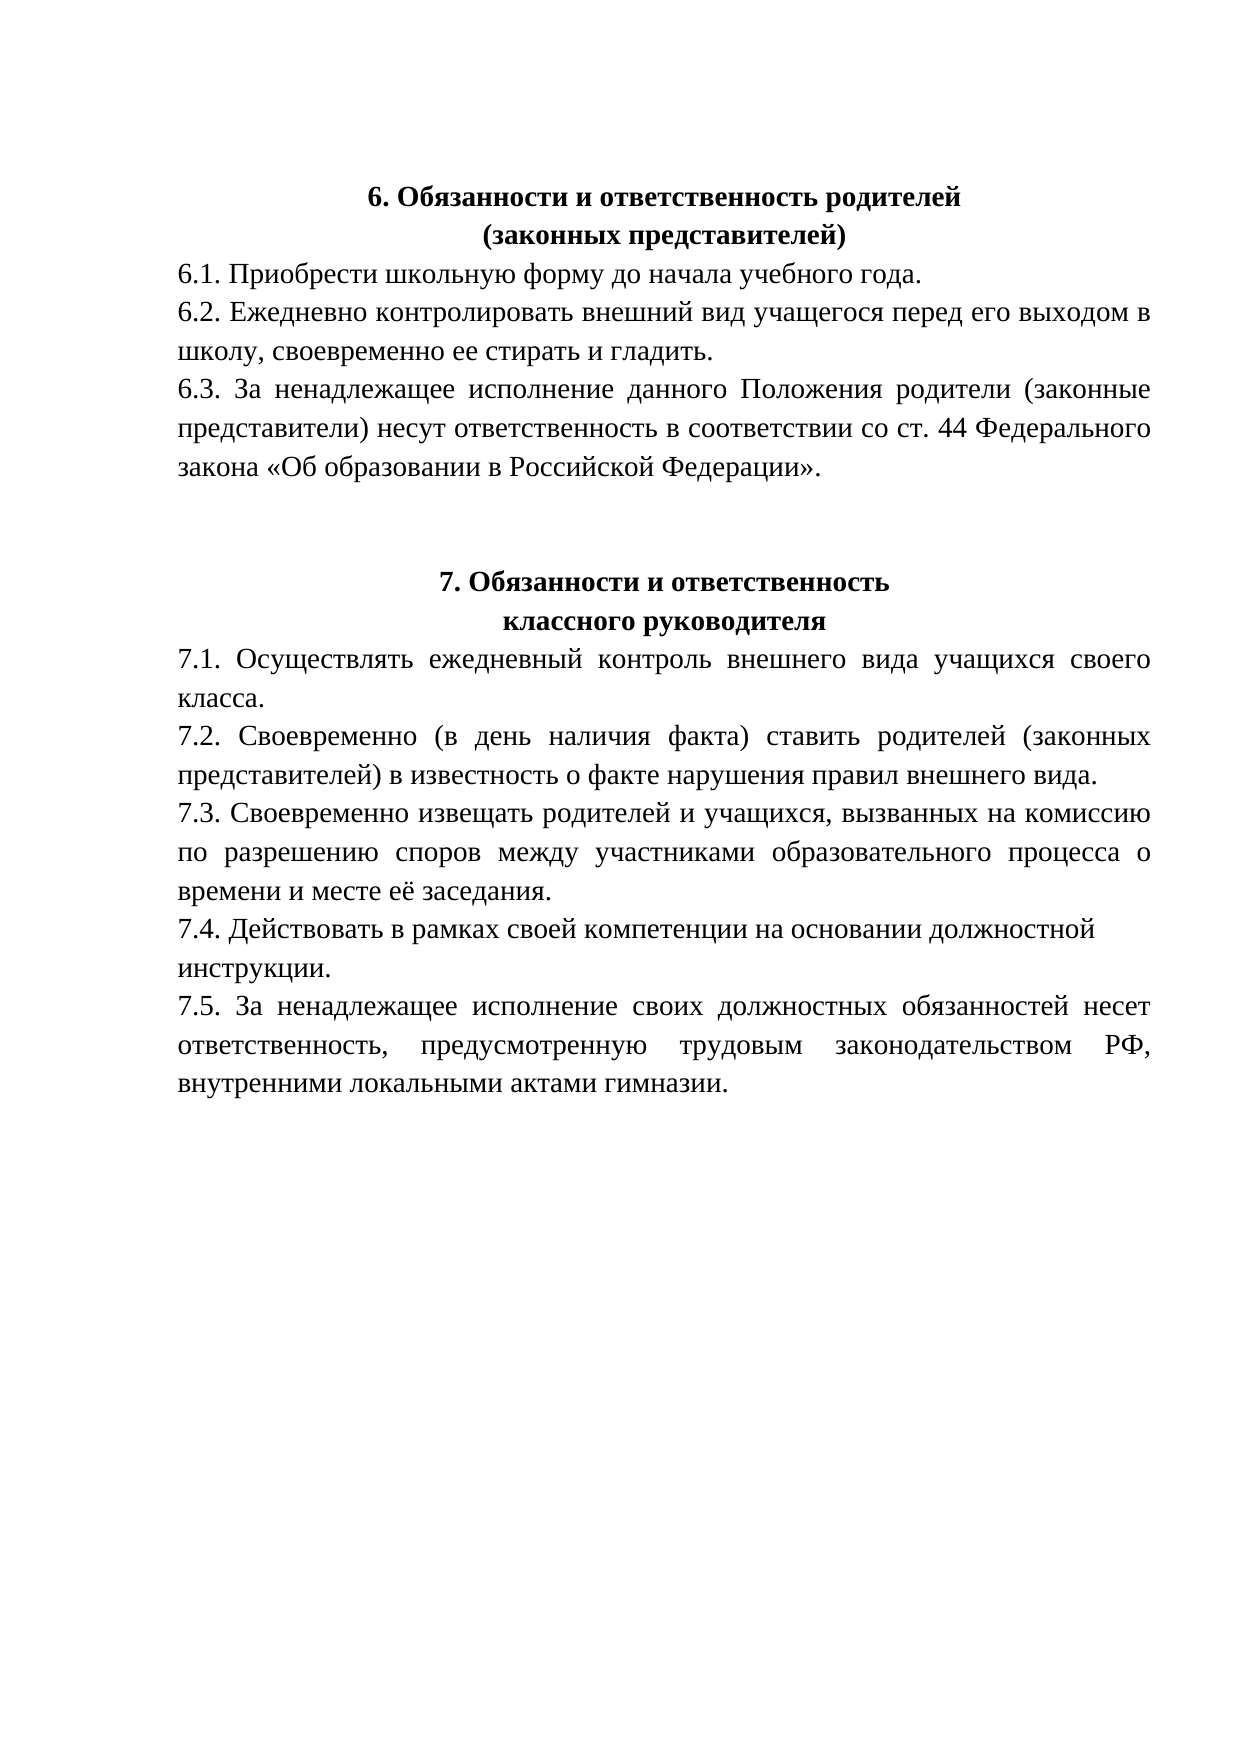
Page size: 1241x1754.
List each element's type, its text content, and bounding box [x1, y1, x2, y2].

text (законных представителей) [177, 217, 1152, 251]
text 7.2. Своевременно (в день наличия факта) ставить родителей (законных представителей) в известность о факте нарушения правил внешнего вида. [177, 718, 1152, 791]
text 7. Обязанности и ответственность [177, 564, 1152, 598]
text 6. Обязанности и ответственность родителей [177, 179, 1152, 212]
text инструкции. [177, 950, 1152, 983]
text 7.1. Осуществлять ежедневный контроль внешнего вида учащихся своего класса. [177, 641, 1152, 713]
text 6.3. За ненадлежащее исполнение данного Положения родители (законные представители) несут ответственность в соответствии со ст. 44 Федерального закона «Об образовании в Российской Федерации». [177, 372, 1152, 482]
text классного руководителя [177, 603, 1152, 636]
text 7.5. За ненадлежащее исполнение своих должностных обязанностей несет ответственность, предусмотренную трудовым законодательством РФ, внутренними локальными актами гимназии. [177, 988, 1152, 1099]
text 7.4. Действовать в рамках своей компетенции на основании должностной [177, 911, 1152, 945]
text 6.1. Приобрести школьную форму до начала учебного года. [177, 256, 1152, 289]
text 7.3. Своевременно извещать родителей и учащихся, вызванных на комиссию по разрешению споров между участниками образовательного процесса о времени и месте её заседания. [177, 796, 1152, 906]
text 6.2. Ежедневно контролировать внешний вид учащегося перед его выходом в школу, своевременно ее стирать и гладить. [177, 294, 1152, 367]
